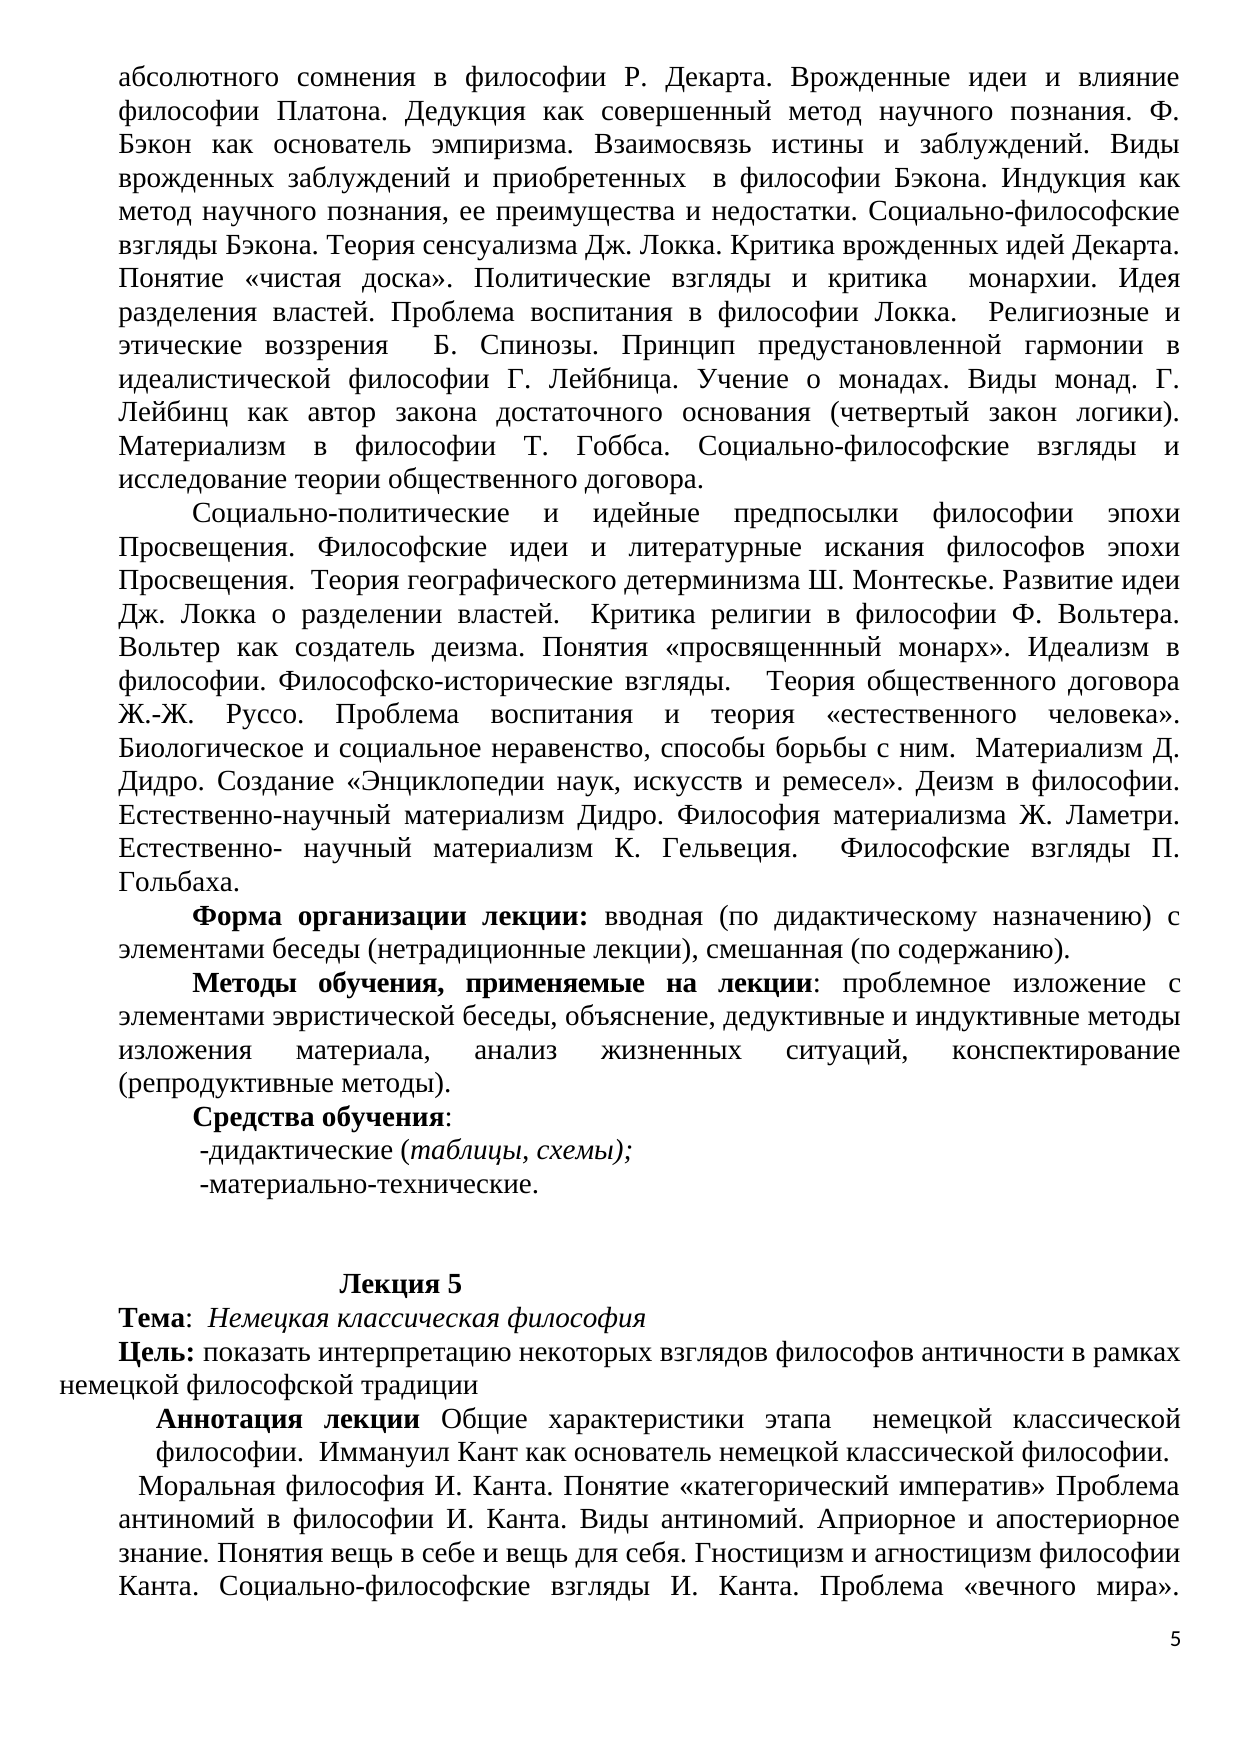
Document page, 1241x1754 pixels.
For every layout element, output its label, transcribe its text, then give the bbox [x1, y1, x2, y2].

text Форма организации лекции: вводная (по дидактическому назначению) с элементами беседы (нетрадиционные лекции), смешанная (по содержанию). [118, 898, 1181, 965]
text Аннотация лекции Общие характеристики этапа немецкой классической философии. Иммануил Кант как основатель немецкой классической философии. [156, 1401, 1181, 1468]
text Методы обучения, применяемые на лекции: проблемное изложение с элементами эвристической беседы, объяснение, дедуктивные и индуктивные методы изложения материала, анализ жизненных ситуаций, конспектирование (репродуктивные методы). [118, 965, 1181, 1099]
text -дидактические (таблицы, схемы); [118, 1132, 1181, 1166]
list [118, 59, 1181, 495]
text -материально-технические. оектор, интерактивная доска и т.д.). [118, 1166, 1181, 1199]
text Социально-политические и идейные предпосылки философии эпохи Просвещения. Философские идеи и литературные искания философов эпохи Просвещения. Теория географического детерминизма Ш. Монтескье. Развитие идеи Дж. Локка о разделении властей. Критика религии в философии Ф. Вольтера. Вольтер как создатель деизма. Понятия «просвященнный монарх». Идеализм в философии. Философско-исторические взгляды. Теория общественного договора Ж.-Ж. Руссо. Проблема воспитания и теория «естественного человека». Биологическое и социальное неравенство, способы борьбы с ним. Материализм Д. Дидро. Создание «Энциклопедии наук, искусств и ремесел». Деизм в философии. Естественно-научный материализм Дидро. Философия материализма Ж. Ламетри. Естественно- научный материализм К. Гельвеция. Философские взгляды П. Гольбаха. [118, 495, 1181, 898]
subtitle Тема: Немецкая классическая философия [59, 1300, 1181, 1334]
text Лекция 5 [207, 1267, 1181, 1300]
text Цель: показать интерпретацию некоторых взглядов философов античности в рамках немецкой философской традиции [59, 1334, 1181, 1401]
text Средства обучения: [118, 1099, 1181, 1132]
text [118, 1468, 1181, 1602]
